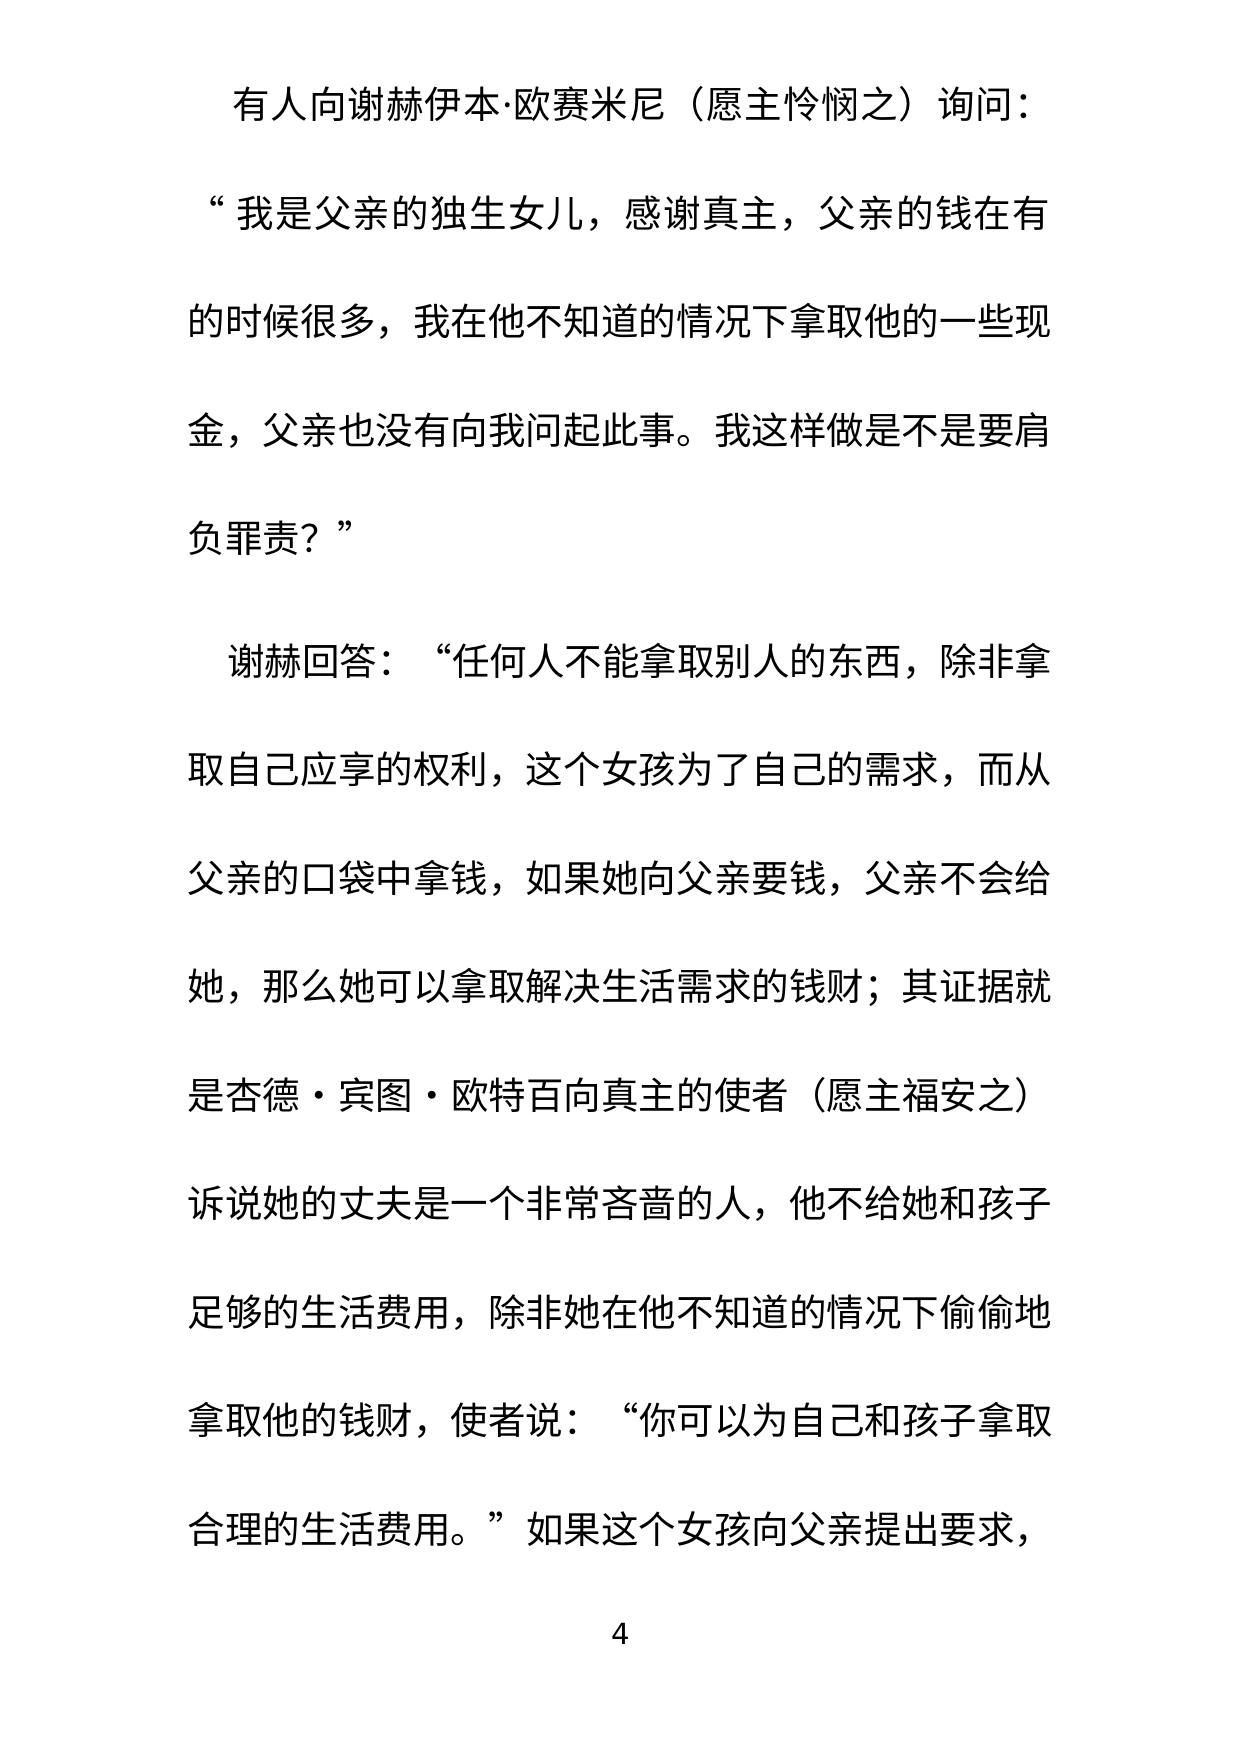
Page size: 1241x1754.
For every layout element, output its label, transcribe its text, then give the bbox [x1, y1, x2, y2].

text 有人向谢赫伊本·欧赛米尼（愿主怜悯之）询问：“ 我是父亲的独生女儿，感谢真主，父亲的钱在有的时候很多，我在他不知道的情况下拿取他的一些现金，父亲也没有向我问起此事。我这样做是不是要肩负罪责？” [187, 75, 1053, 563]
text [187, 631, 1053, 1554]
